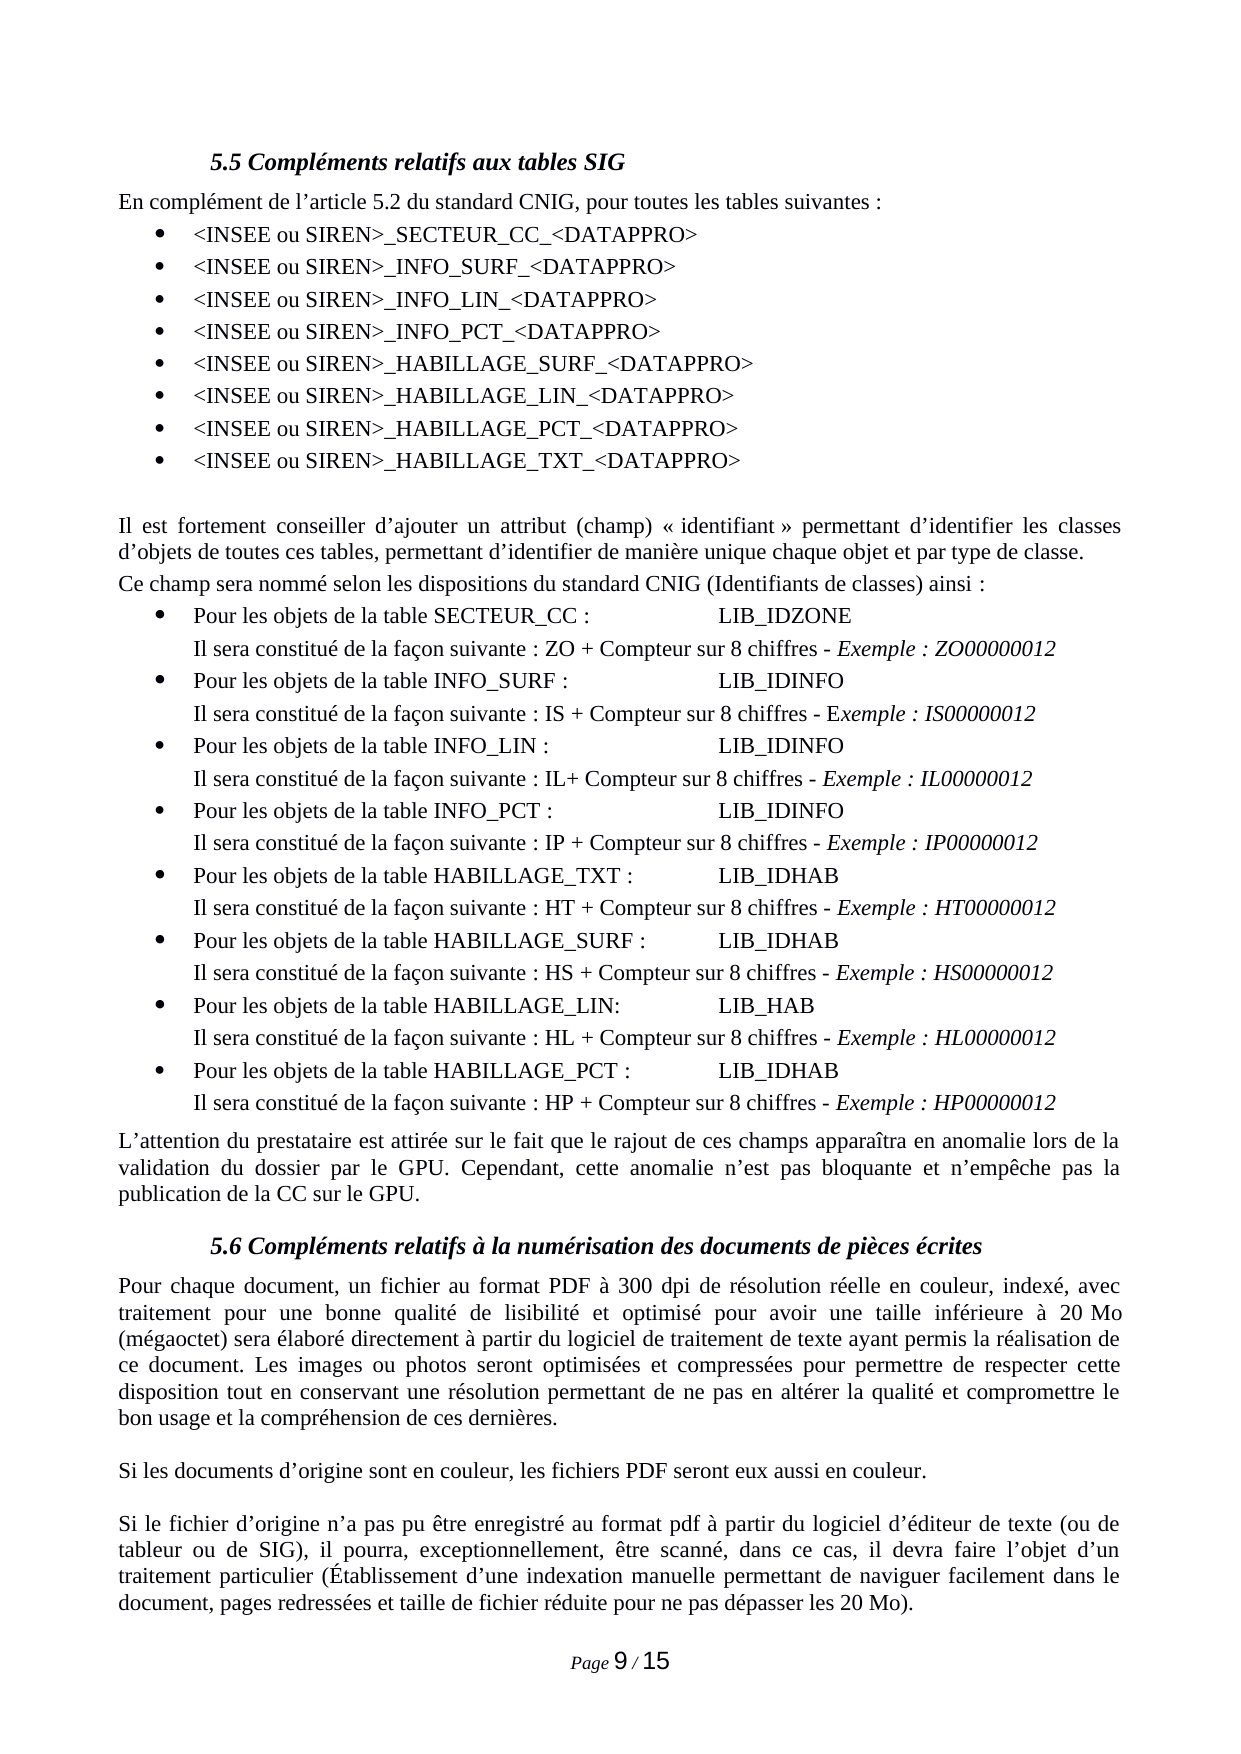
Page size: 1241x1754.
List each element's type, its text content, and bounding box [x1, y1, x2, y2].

text Ce champ sera nommé selon les dispositions du standard CNIG (Identifiants de classes) ainsi : [118, 570, 1122, 597]
list <INSEE ou SIREN>_HABILLAGE_SURF_<DATAPPRO> [156, 350, 1122, 377]
list <INSEE ou SIREN>_INFO_SURF_<DATAPPRO> [156, 253, 1122, 280]
list Il sera constitué de la façon suivante : HS + Compteur sur 8 chiffres - Exemple : HS00000012 [193, 959, 1122, 986]
list Il sera constitué de la façon suivante : HT + Compteur sur 8 chiffres - Exemple : HT00000012 [193, 894, 1122, 921]
list Pour les objets de la table INFO_LIN : LIB_IDINFO [156, 733, 1122, 759]
list <INSEE ou SIREN>_SECTEUR_CC_<DATAPPRO> [156, 221, 1122, 247]
list Pour les objets de la table SECTEUR_CC : LIB_IDZONE [156, 603, 1122, 629]
list Pour les objets de la table HABILLAGE_SURF : LIB_IDHAB [156, 927, 1122, 953]
list Pour les objets de la table INFO_SURF : LIB_IDINFO [156, 668, 1122, 694]
list Pour les objets de la table HABILLAGE_LIN: LIB_HAB [156, 992, 1122, 1018]
list Pour les objets de la table INFO_PCT : LIB_IDINFO [156, 797, 1122, 823]
list <INSEE ou SIREN>_INFO_LIN_<DATAPPRO> [156, 286, 1122, 312]
list <INSEE ou SIREN>_HABILLAGE_PCT_<DATAPPRO> [156, 415, 1122, 441]
text Il est fortement conseiller d’ajouter un attribut (champ) « identifiant » permettant d’identifier les classes d’objets de toutes ces tables, permettant d’identifier de manière unique chaque objet et par type de classe. [118, 512, 1122, 564]
list <INSEE ou SIREN>_INFO_PCT_<DATAPPRO> [156, 318, 1122, 344]
list Pour les objets de la table HABILLAGE_TXT : LIB_IDHAB [156, 862, 1122, 888]
list Il sera constitué de la façon suivante : IS + Compteur sur 8 chiffres - Exemple : IS00000012 [193, 700, 1122, 727]
list Il sera constitué de la façon suivante : HL + Compteur sur 8 chiffres - Exemple : HL00000012 [193, 1024, 1122, 1051]
list Il sera constitué de la façon suivante : IL+ Compteur sur 8 chiffres - Exemple : IL00000012 [193, 765, 1122, 791]
list Il sera constitué de la façon suivante : IP + Compteur sur 8 chiffres - Exemple : IP00000012 [193, 829, 1122, 856]
text Si le fichier d’origine n’a pas pu être enregistré au format pdf à partir du logiciel d’éditeur de texte (ou de tableur ou de SIG), il pourra, exceptionnellement, être scanné, dans ce cas, il devra faire l’objet d’un traitement particulier (Établissement d’une indexation manuelle permettant de naviguer facilement dans le document, pages redressées et taille de fichier réduite pour ne pas dépasser les 20 Mo). [118, 1510, 1122, 1615]
text L’attention du prestataire est attirée sur le fait que le rajout de ces champs apparaîtra en anomalie lors de la validation du dossier par le GPU. Cependant, cette anomalie n’est pas bloquante et n’empêche pas la publication de la CC sur le GPU. [118, 1127, 1122, 1206]
text En complément de l’article 5.2 du standard CNIG, pour toutes les tables suivantes : [118, 188, 1122, 215]
subtitle 5.6 Compléments relatifs à la numérisation des documents de pièces écrites [210, 1231, 1122, 1260]
list <INSEE ou SIREN>_HABILLAGE_TXT_<DATAPPRO> [156, 447, 1122, 473]
subtitle 5.5 Compléments relatifs aux tables SIG [210, 147, 1122, 176]
text Pour chaque document, un fichier au format PDF à 300 dpi de résolution réelle en couleur, indexé, avec traitement pour une bonne qualité de lisibilité et optimisé pour avoir une taille inférieure à 20 Mo (mégaoctet) sera élaboré directement à partir du logiciel de traitement de texte ayant permis la réalisation de ce document. Les images ou photos seront optimisées et compressées pour permettre de respecter cette disposition tout en conservant une résolution permettant de ne pas en altérer la qualité et compromettre le bon usage et la compréhension de ces dernières. [118, 1272, 1122, 1431]
list Pour les objets de la table HABILLAGE_PCT : LIB_IDHAB [156, 1057, 1122, 1083]
list Il sera constitué de la façon suivante : ZO + Compteur sur 8 chiffres - Exemple : ZO00000012 [193, 635, 1122, 662]
list <INSEE ou SIREN>_HABILLAGE_LIN_<DATAPPRO> [156, 382, 1122, 409]
list Il sera constitué de la façon suivante : HP + Compteur sur 8 chiffres - Exemple : HP00000012 [193, 1089, 1122, 1115]
text Si les documents d’origine sont en couleur, les fichiers PDF seront eux aussi en couleur. [118, 1457, 1122, 1483]
